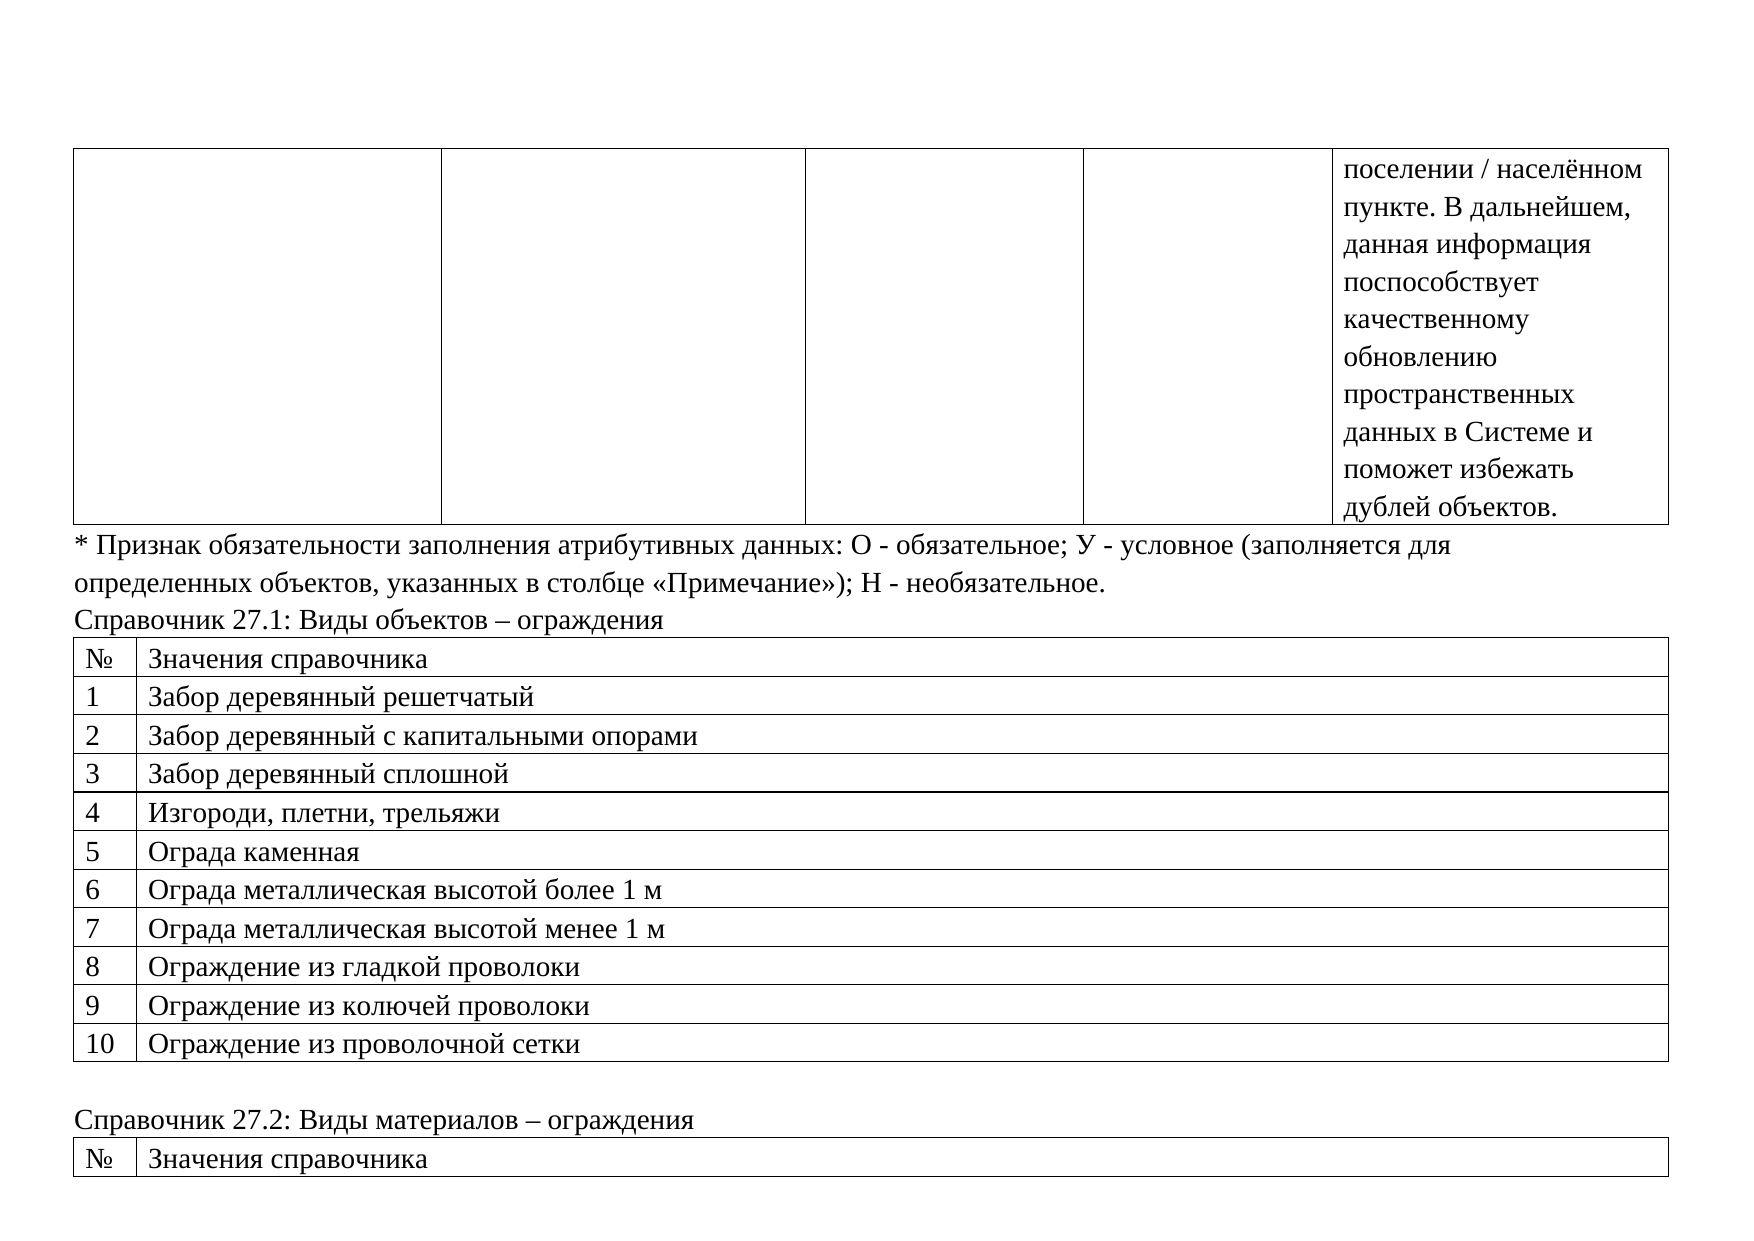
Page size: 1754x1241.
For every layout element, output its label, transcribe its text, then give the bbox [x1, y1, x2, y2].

text Справочник 27.2: Виды материалов – ограждения [74, 1100, 1625, 1137]
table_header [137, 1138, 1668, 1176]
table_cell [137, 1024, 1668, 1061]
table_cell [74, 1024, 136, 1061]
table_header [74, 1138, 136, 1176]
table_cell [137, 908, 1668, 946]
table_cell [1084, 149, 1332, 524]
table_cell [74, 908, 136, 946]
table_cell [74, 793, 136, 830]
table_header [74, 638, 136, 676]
text * Признак обязательности заполнения атрибутивных данных: О - обязательное; У - условное (заполняется для определенных объектов, указанных в столбце «Примечание»); Н - необязательное. [74, 525, 1625, 600]
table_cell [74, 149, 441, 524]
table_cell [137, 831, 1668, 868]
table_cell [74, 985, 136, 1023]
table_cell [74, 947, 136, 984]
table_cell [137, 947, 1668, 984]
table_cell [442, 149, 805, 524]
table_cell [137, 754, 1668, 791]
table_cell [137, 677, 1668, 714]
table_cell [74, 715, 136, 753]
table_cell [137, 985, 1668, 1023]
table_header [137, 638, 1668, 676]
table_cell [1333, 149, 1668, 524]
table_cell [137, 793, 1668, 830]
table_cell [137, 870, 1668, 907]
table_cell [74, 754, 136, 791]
text Справочник 27.1: Виды объектов – ограждения [74, 600, 1625, 637]
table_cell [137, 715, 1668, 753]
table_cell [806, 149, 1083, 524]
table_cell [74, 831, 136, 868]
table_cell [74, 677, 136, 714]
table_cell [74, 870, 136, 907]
